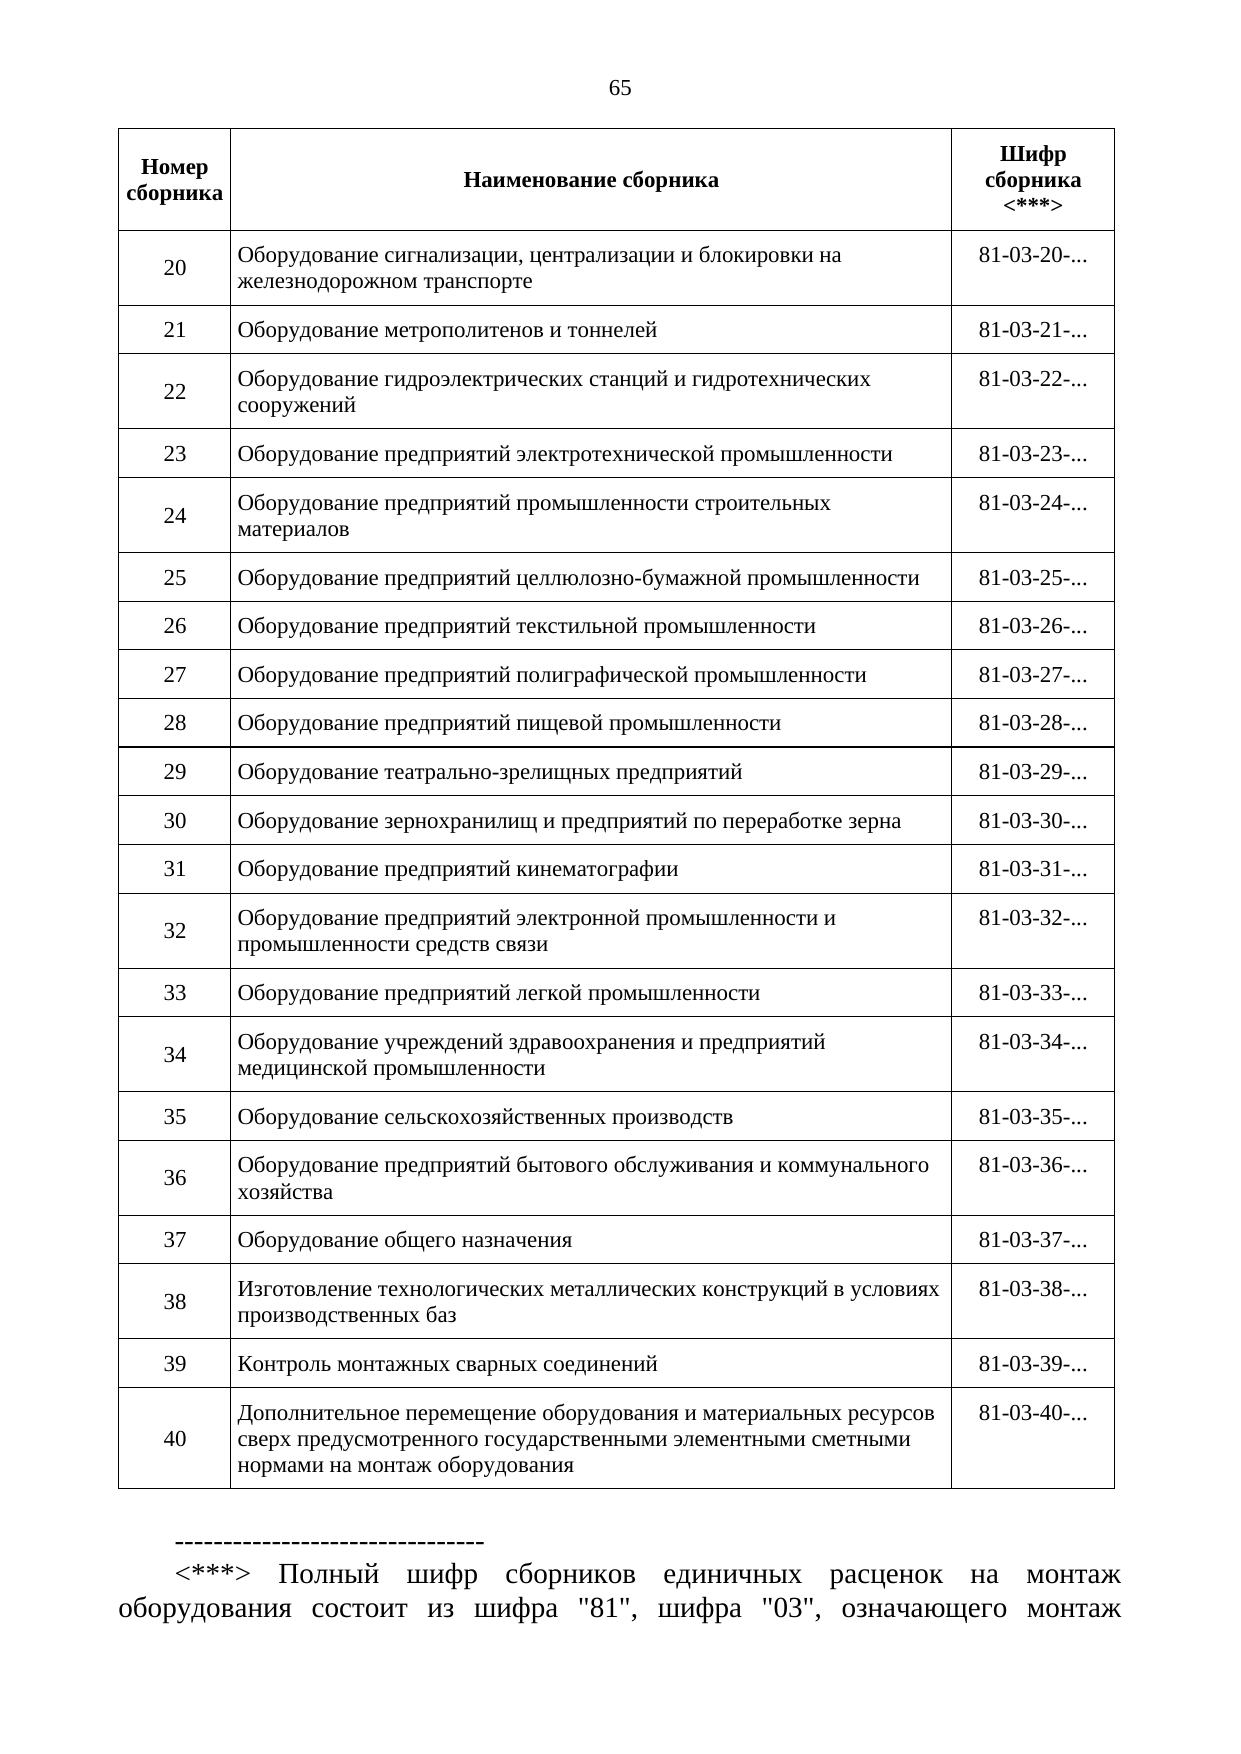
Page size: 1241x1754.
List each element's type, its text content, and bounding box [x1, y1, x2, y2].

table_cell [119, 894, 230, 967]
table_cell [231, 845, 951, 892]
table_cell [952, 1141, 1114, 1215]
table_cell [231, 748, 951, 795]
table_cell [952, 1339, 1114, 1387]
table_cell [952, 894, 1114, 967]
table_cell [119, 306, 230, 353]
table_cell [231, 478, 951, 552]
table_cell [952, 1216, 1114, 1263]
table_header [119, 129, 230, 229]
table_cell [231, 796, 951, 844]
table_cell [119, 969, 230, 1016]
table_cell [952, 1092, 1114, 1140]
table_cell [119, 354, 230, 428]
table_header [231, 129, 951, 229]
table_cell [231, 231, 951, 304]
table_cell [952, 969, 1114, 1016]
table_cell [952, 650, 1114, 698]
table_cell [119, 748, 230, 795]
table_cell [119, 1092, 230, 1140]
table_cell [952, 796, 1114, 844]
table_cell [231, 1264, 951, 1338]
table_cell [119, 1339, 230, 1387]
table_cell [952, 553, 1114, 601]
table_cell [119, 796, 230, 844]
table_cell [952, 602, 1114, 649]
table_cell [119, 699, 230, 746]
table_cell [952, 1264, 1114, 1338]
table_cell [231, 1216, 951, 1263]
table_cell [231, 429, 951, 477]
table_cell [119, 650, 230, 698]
text -------------------------------- [118, 1523, 1122, 1556]
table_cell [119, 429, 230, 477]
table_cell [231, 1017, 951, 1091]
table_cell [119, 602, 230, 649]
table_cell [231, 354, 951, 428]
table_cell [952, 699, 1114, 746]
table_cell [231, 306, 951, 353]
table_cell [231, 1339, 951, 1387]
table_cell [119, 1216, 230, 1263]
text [118, 1556, 1122, 1623]
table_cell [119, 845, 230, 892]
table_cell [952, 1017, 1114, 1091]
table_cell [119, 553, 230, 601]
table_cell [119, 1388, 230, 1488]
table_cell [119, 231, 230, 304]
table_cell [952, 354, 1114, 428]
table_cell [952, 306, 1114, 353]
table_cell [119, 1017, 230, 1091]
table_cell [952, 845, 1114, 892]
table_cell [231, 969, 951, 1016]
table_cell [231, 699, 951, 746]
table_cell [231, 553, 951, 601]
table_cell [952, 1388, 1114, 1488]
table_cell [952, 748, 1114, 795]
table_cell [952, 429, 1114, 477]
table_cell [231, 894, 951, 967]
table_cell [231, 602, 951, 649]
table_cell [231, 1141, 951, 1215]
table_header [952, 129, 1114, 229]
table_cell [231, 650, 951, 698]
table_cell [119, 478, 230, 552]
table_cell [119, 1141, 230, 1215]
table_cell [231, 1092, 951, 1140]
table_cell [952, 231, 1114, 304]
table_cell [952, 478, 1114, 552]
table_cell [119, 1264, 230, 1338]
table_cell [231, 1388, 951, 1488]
